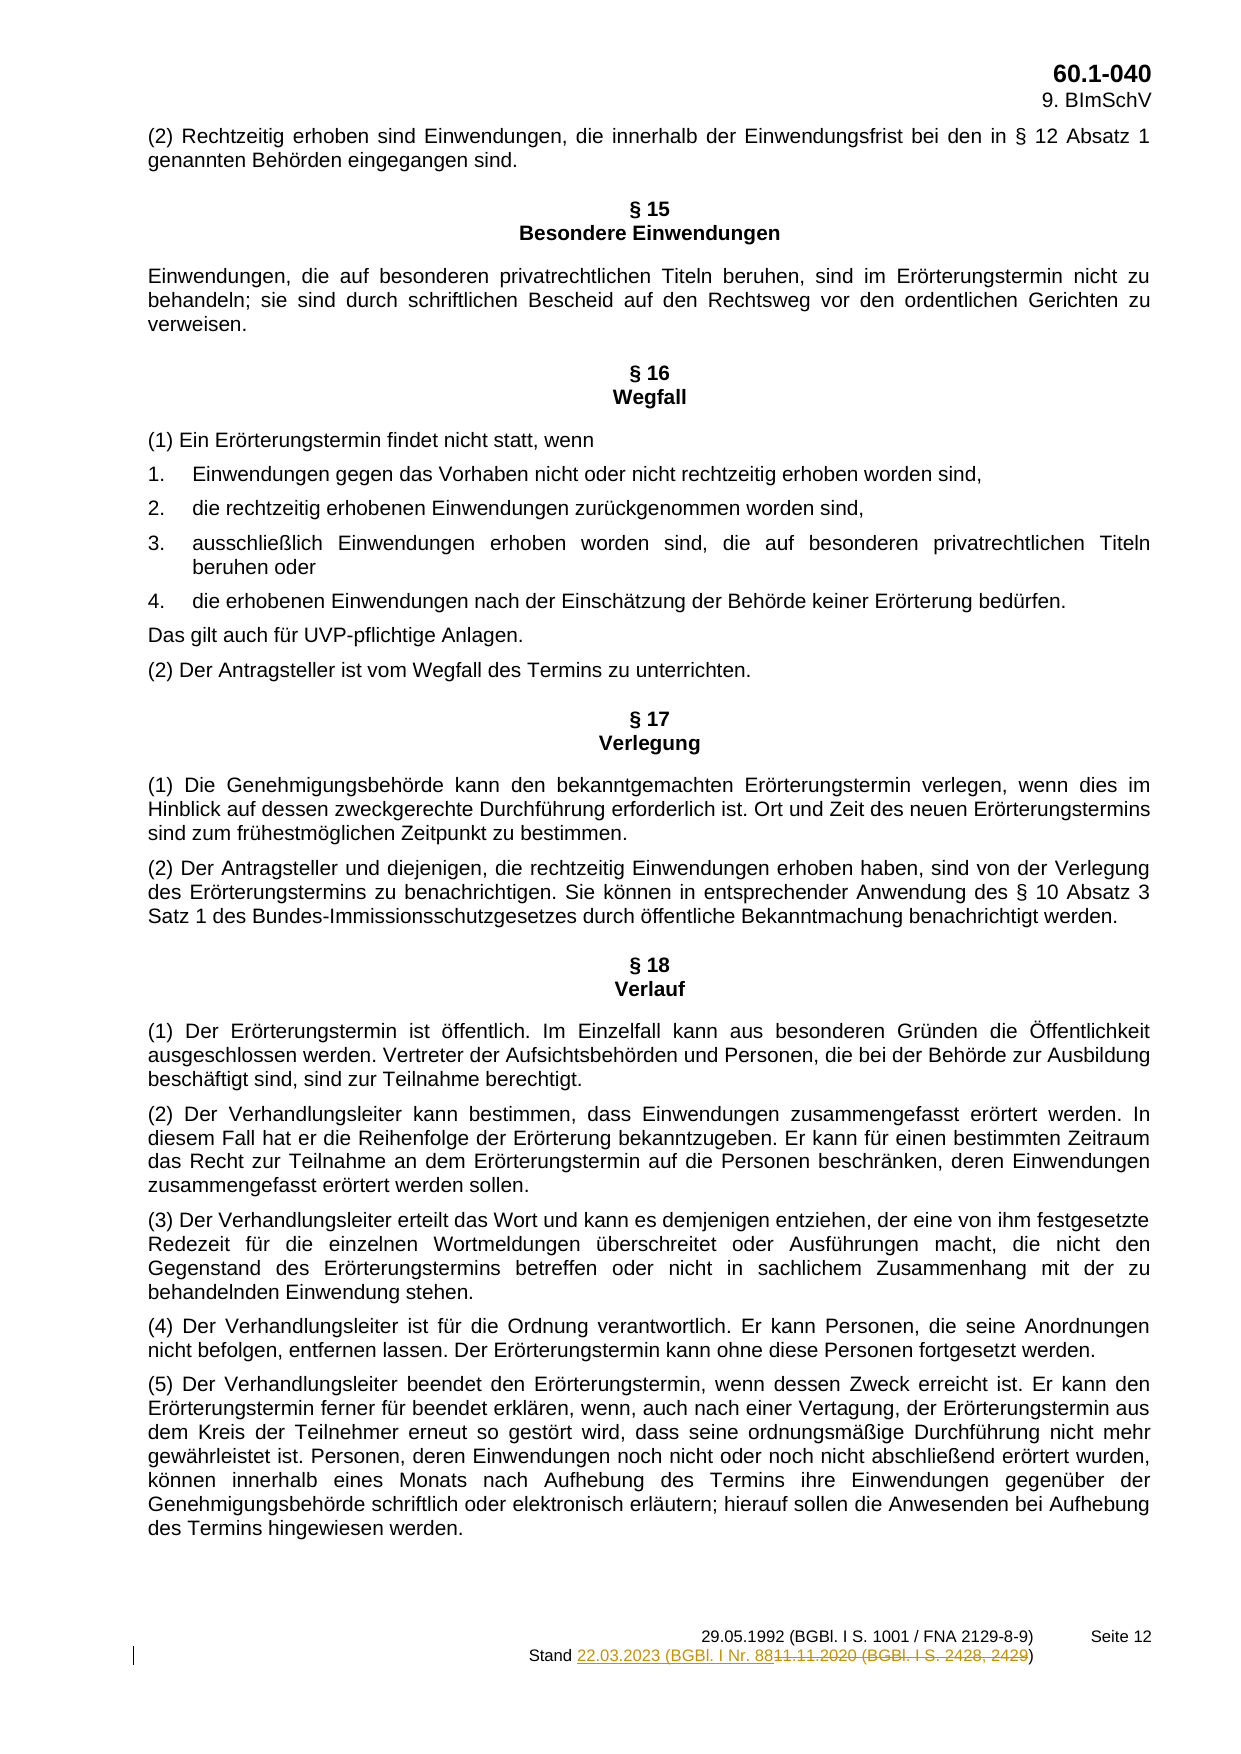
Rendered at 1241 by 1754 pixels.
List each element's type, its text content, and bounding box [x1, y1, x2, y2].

text (1) Ein Erörterungstermin findet nicht statt, wenn [148, 427, 1152, 451]
text 3. ausschließlich Einwendungen erhoben worden sind, die auf besonderen privatrechtlichen Titeln beruhen oder [148, 531, 1152, 578]
text (5) Der Verhandlungsleiter beendet den Erörterungstermin, wenn dessen Zweck erreicht ist. Er kann den Erörterungstermin ferner für beendet erklären, wenn, auch nach einer Vertagung, der Erörterungstermin aus dem Kreis der Teilnehmer erneut so gestört wird, dass seine ordnungsmäßige Durchführung nicht mehr gewährleistet ist. Personen, deren Einwendungen noch nicht oder noch nicht abschließend erörtert wurden, können innerhalb eines Monats nach Aufhebung des Termins ihre Einwendungen gegenüber der Genehmigungsbehörde schriftlich oder elektronisch erläutern; hierauf sollen die Anwesenden bei Aufhebung des Termins hingewiesen werden. [148, 1372, 1152, 1540]
text (2) Der Antragsteller und diejenigen, die rechtzeitig Einwendungen erhoben haben, sind von der Verlegung des Erörterungstermins zu benachrichtigen. Sie können in entsprechender Anwendung des § 10 Absatz 3 Satz 1 des Bundes-Immissionsschutzgesetzes durch öffentliche Bekanntmachung benachrichtigt werden. [148, 856, 1152, 927]
text (4) Der Verhandlungsleiter ist für die Ordnung verantwortlich. Er kann Personen, die seine Anordnungen nicht befolgen, entfernen lassen. Der Erörterungstermin kann ohne diese Personen fortgesetzt werden. [148, 1314, 1152, 1362]
subtitle § 16 Wegfall [148, 361, 1152, 409]
text 2. die rechtzeitig erhobenen Einwendungen zurückgenommen worden sind, [148, 496, 1152, 520]
text 4. die erhobenen Einwendungen nach der Einschätzung der Behörde keiner Erörterung bedürfen. [148, 589, 1152, 613]
text (3) Der Verhandlungsleiter erteilt das Wort und kann es demjenigen entziehen, der eine von ihm festgesetzte Redezeit für die einzelnen Wortmeldungen überschreitet oder Ausführungen macht, die nicht den Gegenstand des Erörterungstermins betreffen oder nicht in sachlichem Zusammenhang mit der zu behandelnden Einwendung stehen. [148, 1208, 1152, 1303]
text (1) Die Genehmigungsbehörde kann den bekanntgemachten Erörterungstermin verlegen, wenn dies im Hinblick auf dessen zweckgerechte Durchführung erforderlich ist. Ort und Zeit des neuen Erörterungstermins sind zum frühestmöglichen Zeitpunkt zu bestimmen. [148, 773, 1152, 845]
text (1) Der Erörterungstermin ist öffentlich. Im Einzelfall kann aus besonderen Gründen die Öffentlichkeit ausgeschlossen werden. Vertreter der Aufsichtsbehörden und Personen, die bei der Behörde zur Ausbildung beschäftigt sind, sind zur Teilnahme berechtigt. [148, 1019, 1152, 1091]
text 1. Einwendungen gegen das Vorhaben nicht oder nicht rechtzeitig erhoben worden sind, [148, 462, 1152, 486]
text (2) Rechtzeitig erhoben sind Einwendungen, die innerhalb der Einwendungsfrist bei den in § 12 Absatz 1 genannten Behörden eingegangen sind. [148, 124, 1152, 172]
subtitle § 17 Verlegung [148, 707, 1152, 754]
subtitle § 15 Besondere Einwendungen [148, 197, 1152, 245]
text Einwendungen, die auf besonderen privatrechtlichen Titeln beruhen, sind im Erörterungstermin nicht zu behandeln; sie sind durch schriftlichen Bescheid auf den Rechtsweg vor den ordentlichen Gerichten zu verweisen. [148, 264, 1152, 336]
subtitle § 18 Verlauf [148, 952, 1152, 1000]
text (2) Der Antragsteller ist vom Wegfall des Termins zu unterrichten. [148, 658, 1152, 682]
text (2) Der Verhandlungsleiter kann bestimmen, dass Einwendungen zusammengefasst erörtert werden. In diesem Fall hat er die Reihenfolge der Erörterung bekanntzugeben. Er kann für einen bestimmten Zeitraum das Recht zur Teilnahme an dem Erörterungstermin auf die Personen beschränken, deren Einwendungen zusammengefasst erörtert werden sollen. [148, 1101, 1152, 1197]
text Das gilt auch für UVP-pflichtige Anlagen. [148, 623, 1152, 647]
